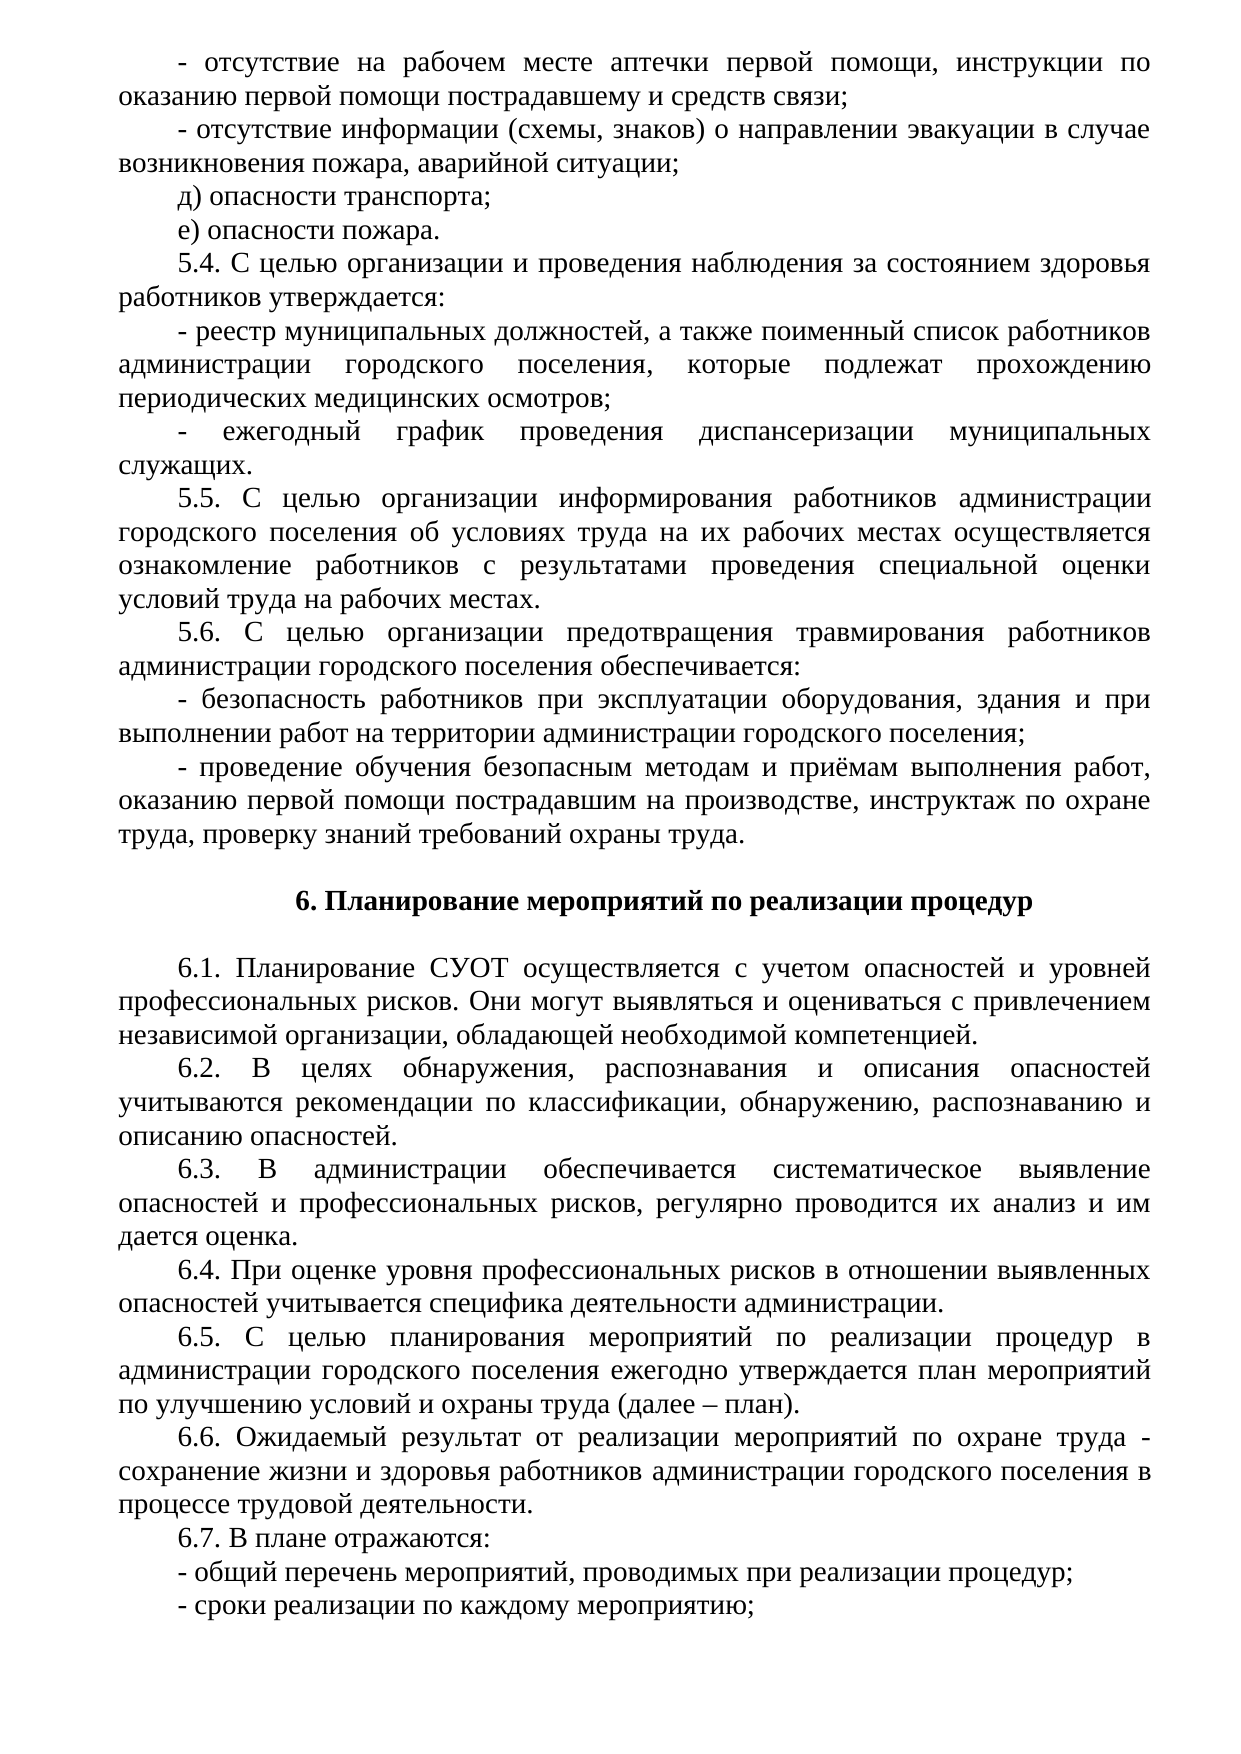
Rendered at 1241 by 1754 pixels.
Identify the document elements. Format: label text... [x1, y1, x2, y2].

text - отсутствие на рабочем месте аптечки первой помощи, инструкции по оказанию первой помощи пострадавшему и средств связи; [118, 44, 1152, 111]
text 6.3. В администрации обеспечивается систематическое выявление опасностей и профессиональных рисков, регулярно проводится их анализ и им дается оценка. [118, 1151, 1152, 1252]
text 6.2. В целях обнаружения, распознавания и описания опасностей учитываются рекомендации по классификации, обнаружению, распознаванию и описанию опасностей. [118, 1051, 1152, 1151]
text е) опасности пожара. [118, 212, 1152, 246]
text - сроки реализации по каждому мероприятию; [118, 1587, 1152, 1621]
text 5.5. С целью организации информирования работников администрации городского поселения об условиях труда на их рабочих местах осуществляется ознакомление работников с результатами проведения специальной оценки условий труда на рабочих местах. [118, 480, 1152, 614]
text 6.6. Ожидаемый результат от реализации мероприятий по охране труда - сохранение жизни и здоровья работников администрации городского поселения в процессе трудовой деятельности. [118, 1419, 1152, 1520]
text - общий перечень мероприятий, проводимых при реализации процедур; [118, 1554, 1152, 1587]
text - отсутствие информации (схемы, знаков) о направлении эвакуации в случае возникновения пожара, аварийной ситуации; [118, 111, 1152, 178]
text - реестр муниципальных должностей, а также поименный список работников администрации городского поселения, которые подлежат прохождению периодических медицинских осмотров; [118, 313, 1152, 413]
text 6.4. При оценке уровня профессиональных рисков в отношении выявленных опасностей учитывается специфика деятельности администрации. [118, 1252, 1152, 1319]
text - проведение обучения безопасным методам и приёмам выполнения работ, оказанию первой помощи пострадавшим на производстве, инструктаж по охране труда, проверку знаний требований охраны труда. [118, 749, 1152, 849]
text 5.4. С целью организации и проведения наблюдения за состоянием здоровья работников утверждается: [118, 246, 1152, 313]
text д) опасности транспорта; [118, 178, 1152, 212]
text 6. Планирование мероприятий по реализации процедур [118, 883, 1152, 916]
text 5.6. С целью организации предотвращения травмирования работников администрации городского поселения обеспечивается: [118, 614, 1152, 682]
text 6.7. В плане отражаются: [118, 1520, 1152, 1554]
text - безопасность работников при эксплуатации оборудования, здания и при выполнении работ на территории администрации городского поселения; [118, 682, 1152, 749]
text 6.1. Планирование СУОТ осуществляется с учетом опасностей и уровней профессиональных рисков. Они могут выявляться и оцениваться с привлечением независимой организации, обладающей необходимой компетенцией. [118, 950, 1152, 1051]
text - ежегодный график проведения диспансеризации муниципальных служащих. [118, 413, 1152, 480]
text 6.5. С целью планирования мероприятий по реализации процедур в администрации городского поселения ежегодно утверждается план мероприятий по улучшению условий и охраны труда (далее – план). [118, 1319, 1152, 1419]
